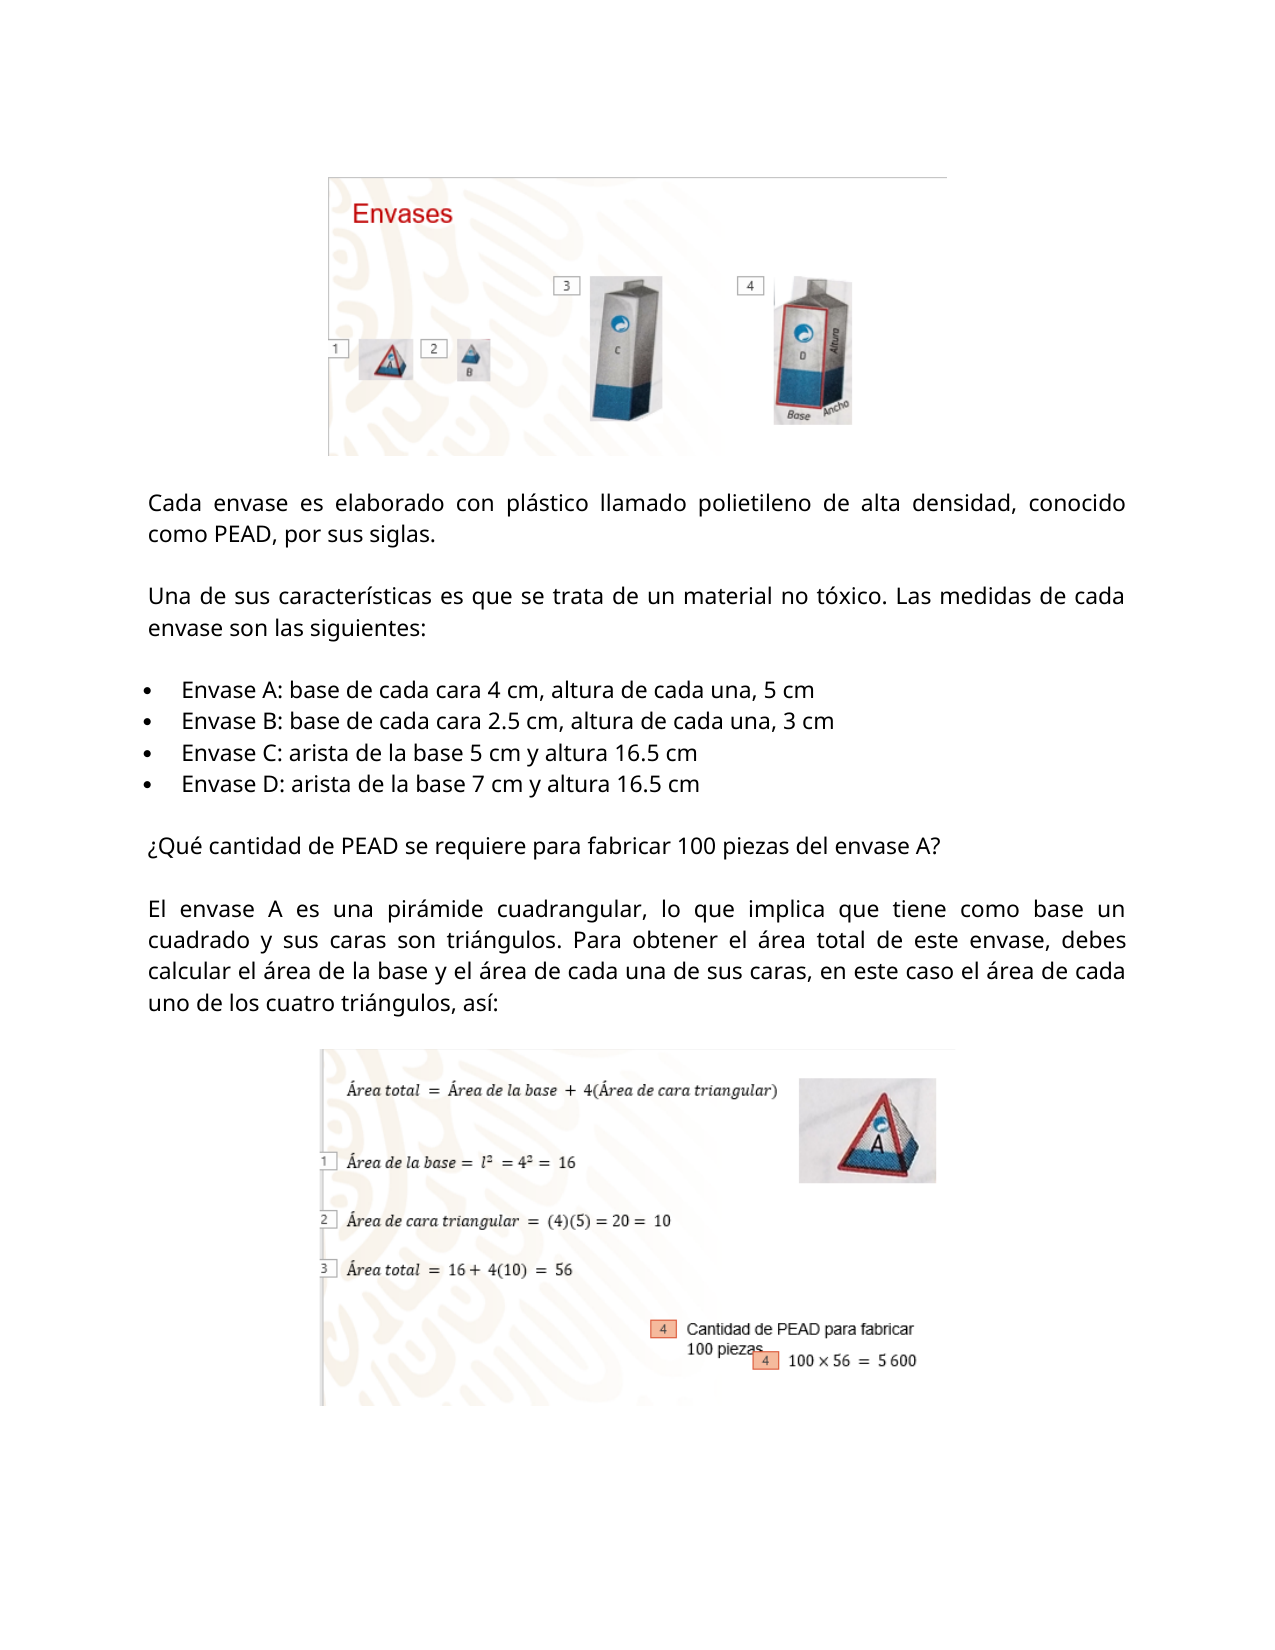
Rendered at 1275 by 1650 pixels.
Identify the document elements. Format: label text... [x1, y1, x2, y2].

text Cada envase es elaborado con plástico llamado polietileno de alta densidad, conocido como PEAD, por sus siglas. [148, 487, 1127, 549]
text El envase A es una pirámide cuadrangular, lo que implica que tiene como base un cuadrado y sus caras son triángulos. Para obtener el área total de este envase, debes calcular el área de la base y el área de cada una de sus caras, en este caso el área de cada uno de los cuatro triángulos, así: [148, 893, 1127, 1018]
picture [328, 177, 947, 456]
list Envase A: base de cada cara 4 cm, altura de cada una, 5 cm [143, 674, 1127, 705]
list Envase C: arista de la base 5 cm y altura 16.5 cm [143, 737, 1127, 768]
picture [319, 1049, 956, 1406]
list Envase D: arista de la base 7 cm y altura 16.5 cm [143, 768, 1127, 799]
text Una de sus características es que se trata de un material no tóxico. Las medidas de cada envase son las siguientes: [148, 580, 1127, 643]
text ¿Qué cantidad de PEAD se requiere para fabricar 100 piezas del envase A? [148, 830, 1127, 862]
list Envase B: base de cada cara 2.5 cm, altura de cada una, 3 cm [143, 705, 1127, 737]
